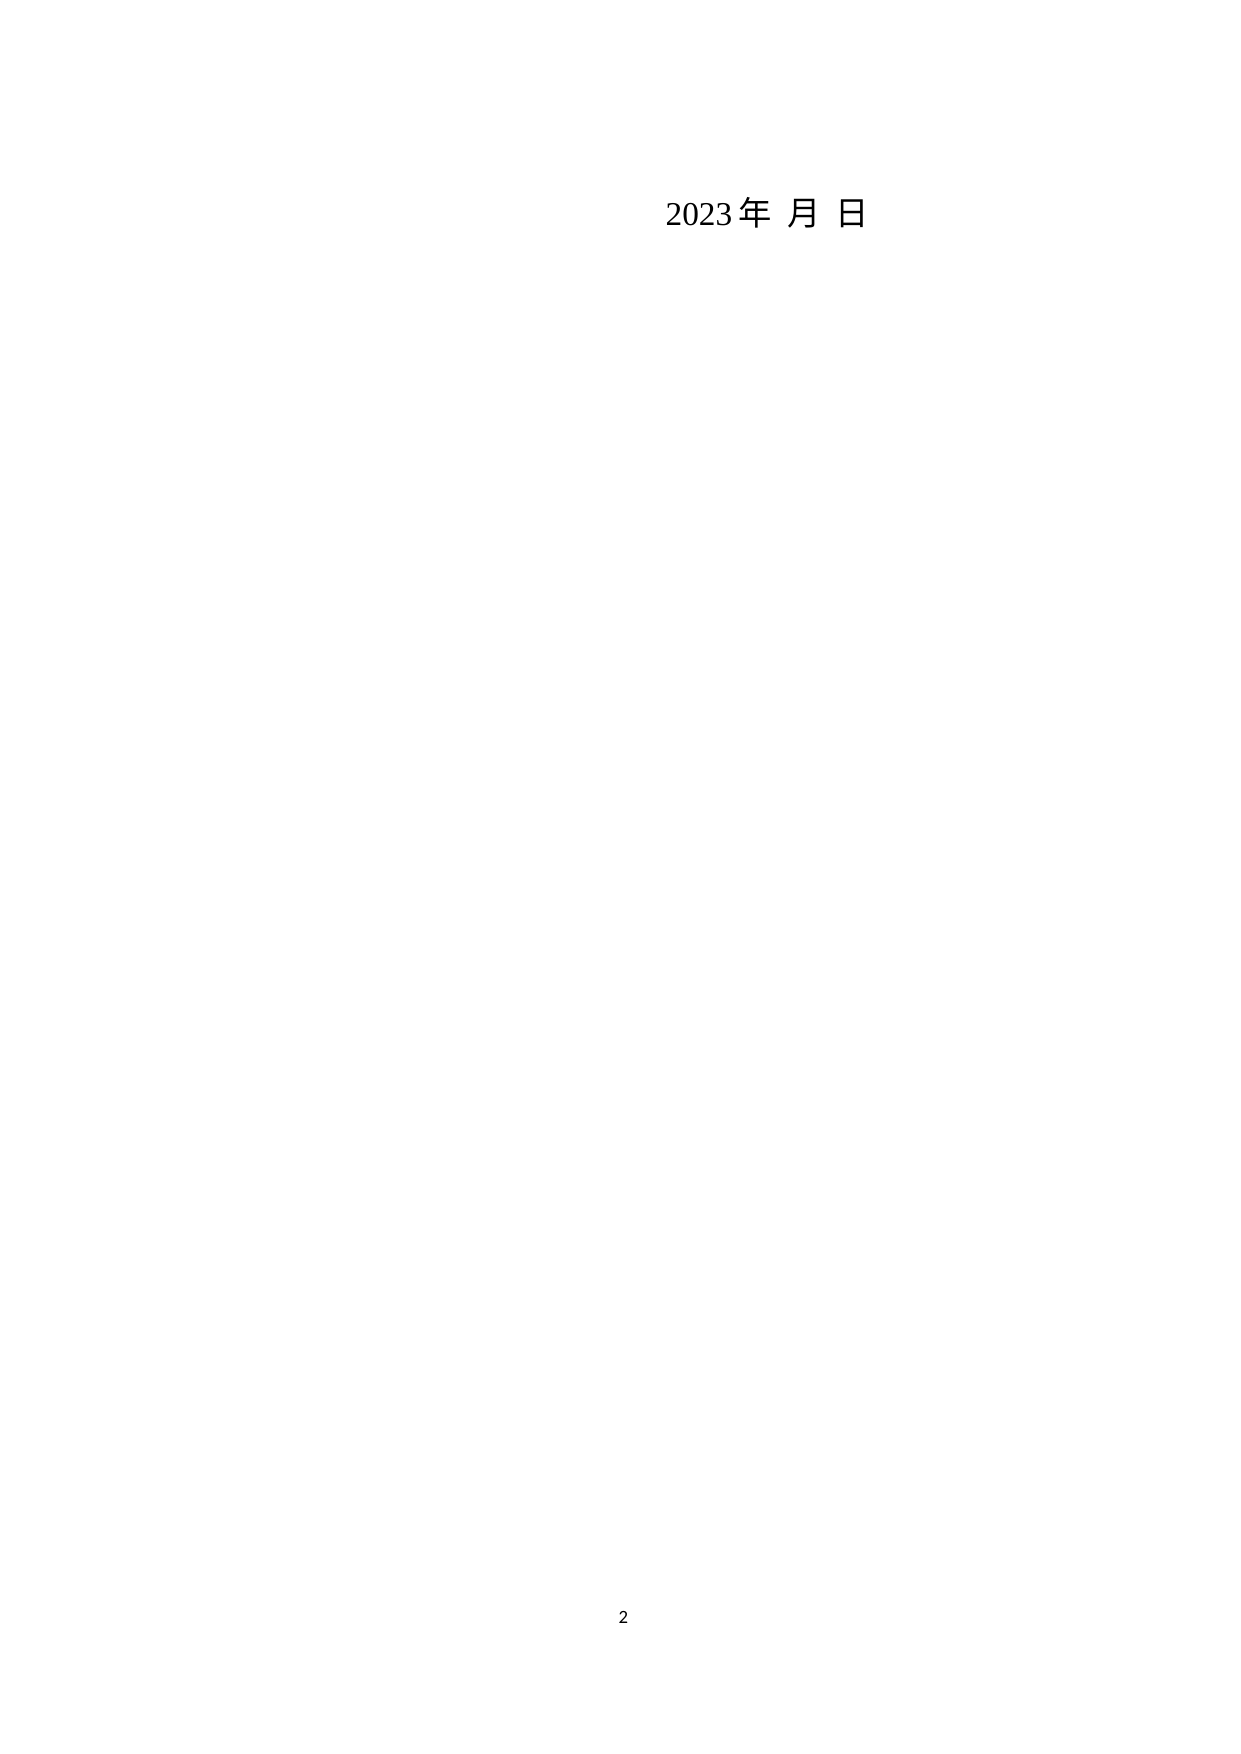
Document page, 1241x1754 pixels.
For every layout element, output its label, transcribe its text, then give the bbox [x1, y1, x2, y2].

text 2023年 月 日 [165, 178, 1081, 243]
